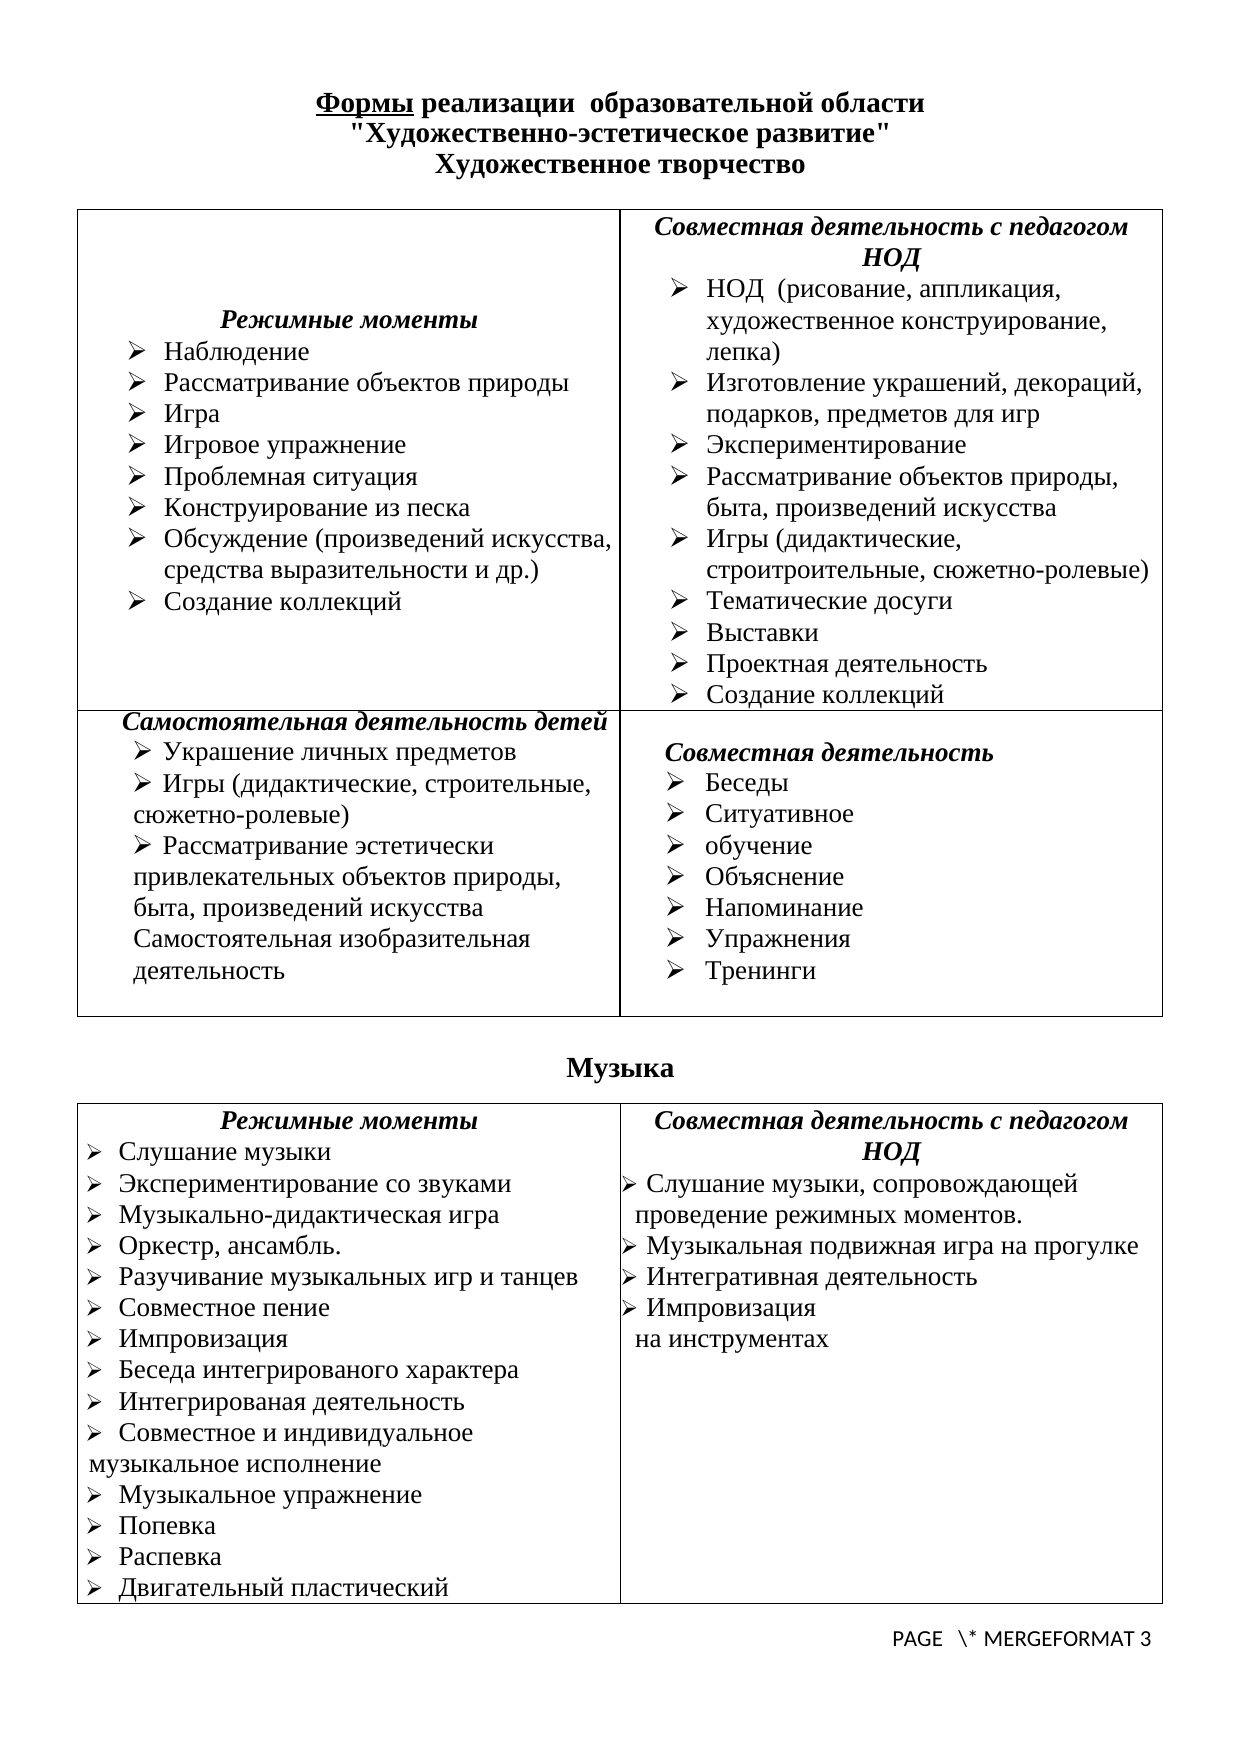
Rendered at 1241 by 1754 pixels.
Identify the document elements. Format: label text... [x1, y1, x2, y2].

table_cell Самостоятельная деятельность детей Украшение личных предметов Игры (дидактические, строительные, сюжетно-ролевые) Рассматривание эстетически привлекательных объектов природы, быта, произведений искусства Самостоятельная изобразительная деятельность [78, 711, 619, 1016]
table_header Совместная деятельность с педагогом НОД НОД (рисование, аппликация, художественное конструирование, лепка) Изготовление украшений, декораций, подарков, предметов для игр Экспериментирование Рассматривание объектов природы, быта, произведений искусства Игры (дидактические, строитроительные, сюжетно-ролевые) Тематические досуги Выставки Проектная деятельность Создание коллекций [621, 210, 1162, 709]
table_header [78, 1104, 620, 1603]
table_cell Совместная деятельность Беседы Ситуативное обучение Объяснение Напоминание Упражнения Тренинги [621, 711, 1162, 1016]
text Формы реализации образовательной области "Художественно-эстетическое развитие" [89, 89, 1152, 149]
text Художественное творчество [89, 149, 1152, 179]
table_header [621, 1104, 1162, 1603]
text Музыка [89, 1051, 1152, 1084]
table_header Режимные моменты Наблюдение Рассматривание объектов природы Игра Игровое упражнение Проблемная ситуация Конструирование из песка Обсуждение (произведений искусства, средства выразительности и др.) Создание коллекций [78, 210, 619, 709]
